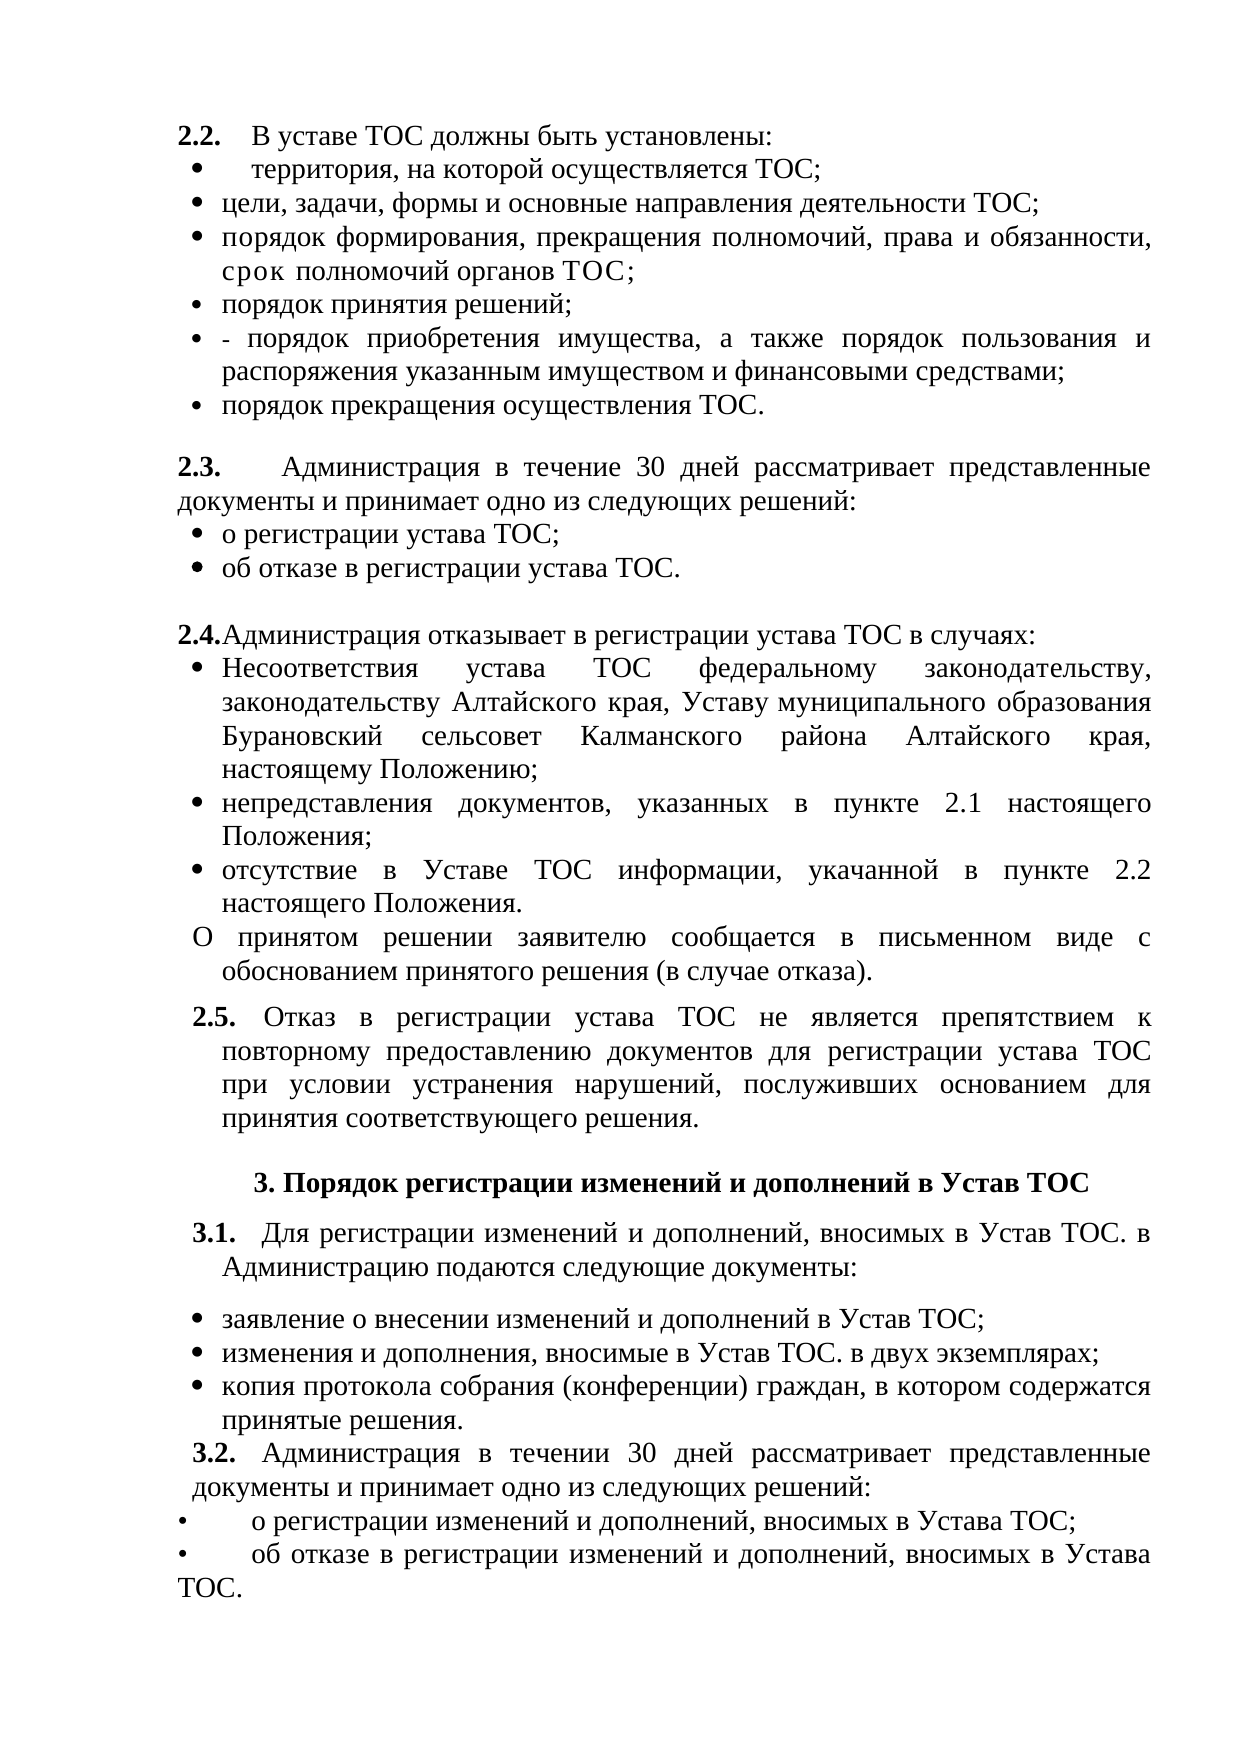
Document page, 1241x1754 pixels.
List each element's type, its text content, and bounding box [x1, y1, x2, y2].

list 2.2. В уставе ТОС должны быть установлены: [177, 118, 1152, 152]
list порядок принятия решений; [192, 286, 1152, 320]
list территория, на которой осуществляется ТОС; [177, 152, 1152, 185]
text 3.2. Администрация в течении 30 дней рассматривает представленные документы и принимает одно из следующих решений: [192, 1436, 1152, 1503]
text 3.1. Для регистрации изменений и дополнений, вносимых в Устав ТОС. в Администрацию подаются следующие документы: [192, 1216, 1152, 1283]
text О принятом решении заявителю сообщается в письменном виде с обоснованием принятого решения (в случае отказа). [192, 919, 1152, 986]
list Отказ в регистрации устава ТОС не является препятствием к повторному предоставлению документов для регистрации устава ТОС при условии устранения нарушений, послуживших основанием для принятия соответствующего решения. [192, 999, 1152, 1134]
text 3. Порядок регистрации изменений и дополнений в Устав ТОС [192, 1165, 1152, 1198]
list отсутствие в Уставе ТОС информации, укачанной в пункте 2.2 настоящего Положения. [192, 852, 1152, 919]
text • о регистрации изменений и дополнений, вносимых в Устава ТОС; [177, 1503, 1152, 1536]
text 2.3. Администрация в течение 30 дней рассматривает представленные документы и принимает одно из следующих решений: [177, 449, 1152, 516]
list об отказе в регистрации устава ТОС. [192, 550, 1152, 583]
list Администрация отказывает в регистрации устава ТОС в случаях: [177, 617, 1152, 651]
list порядок прекращения осуществления ТОС. [192, 387, 1152, 420]
list цели, задачи, формы и основные направления деятельности ТОС; [192, 185, 1152, 219]
list о регистрации устава ТОС; [192, 516, 1152, 550]
list Несоответствия устава ТОС федеральному законодательству, законодательству Алтайского края, Уставу муниципального образования Бурановский сельсовет Калманского района Алтайского края, настоящему Положению; [192, 651, 1152, 785]
list заявление о внесении изменений и дополнений в Устав ТОС; [192, 1301, 1152, 1335]
text • об отказе в регистрации изменений и дополнений, вносимых в Устава ТОС. [177, 1536, 1152, 1603]
list непредставления документов, указанных в пункте 2.1 настоящего Положения; [192, 785, 1152, 852]
list порядок формирования, прекращения полномочий, права и обязанности, срок полномочий органов ТОС; [192, 219, 1152, 286]
list копия протокола собрания (конференции) граждан, в котором содержатся принятые решения. [192, 1368, 1152, 1436]
list изменения и дополнения, вносимые в Устав ТОС. в двух экземплярах; [192, 1335, 1152, 1368]
list - порядок приобретения имущества, а также порядок пользования и распоряжения указанным имуществом и финансовыми средствами; [192, 320, 1152, 387]
